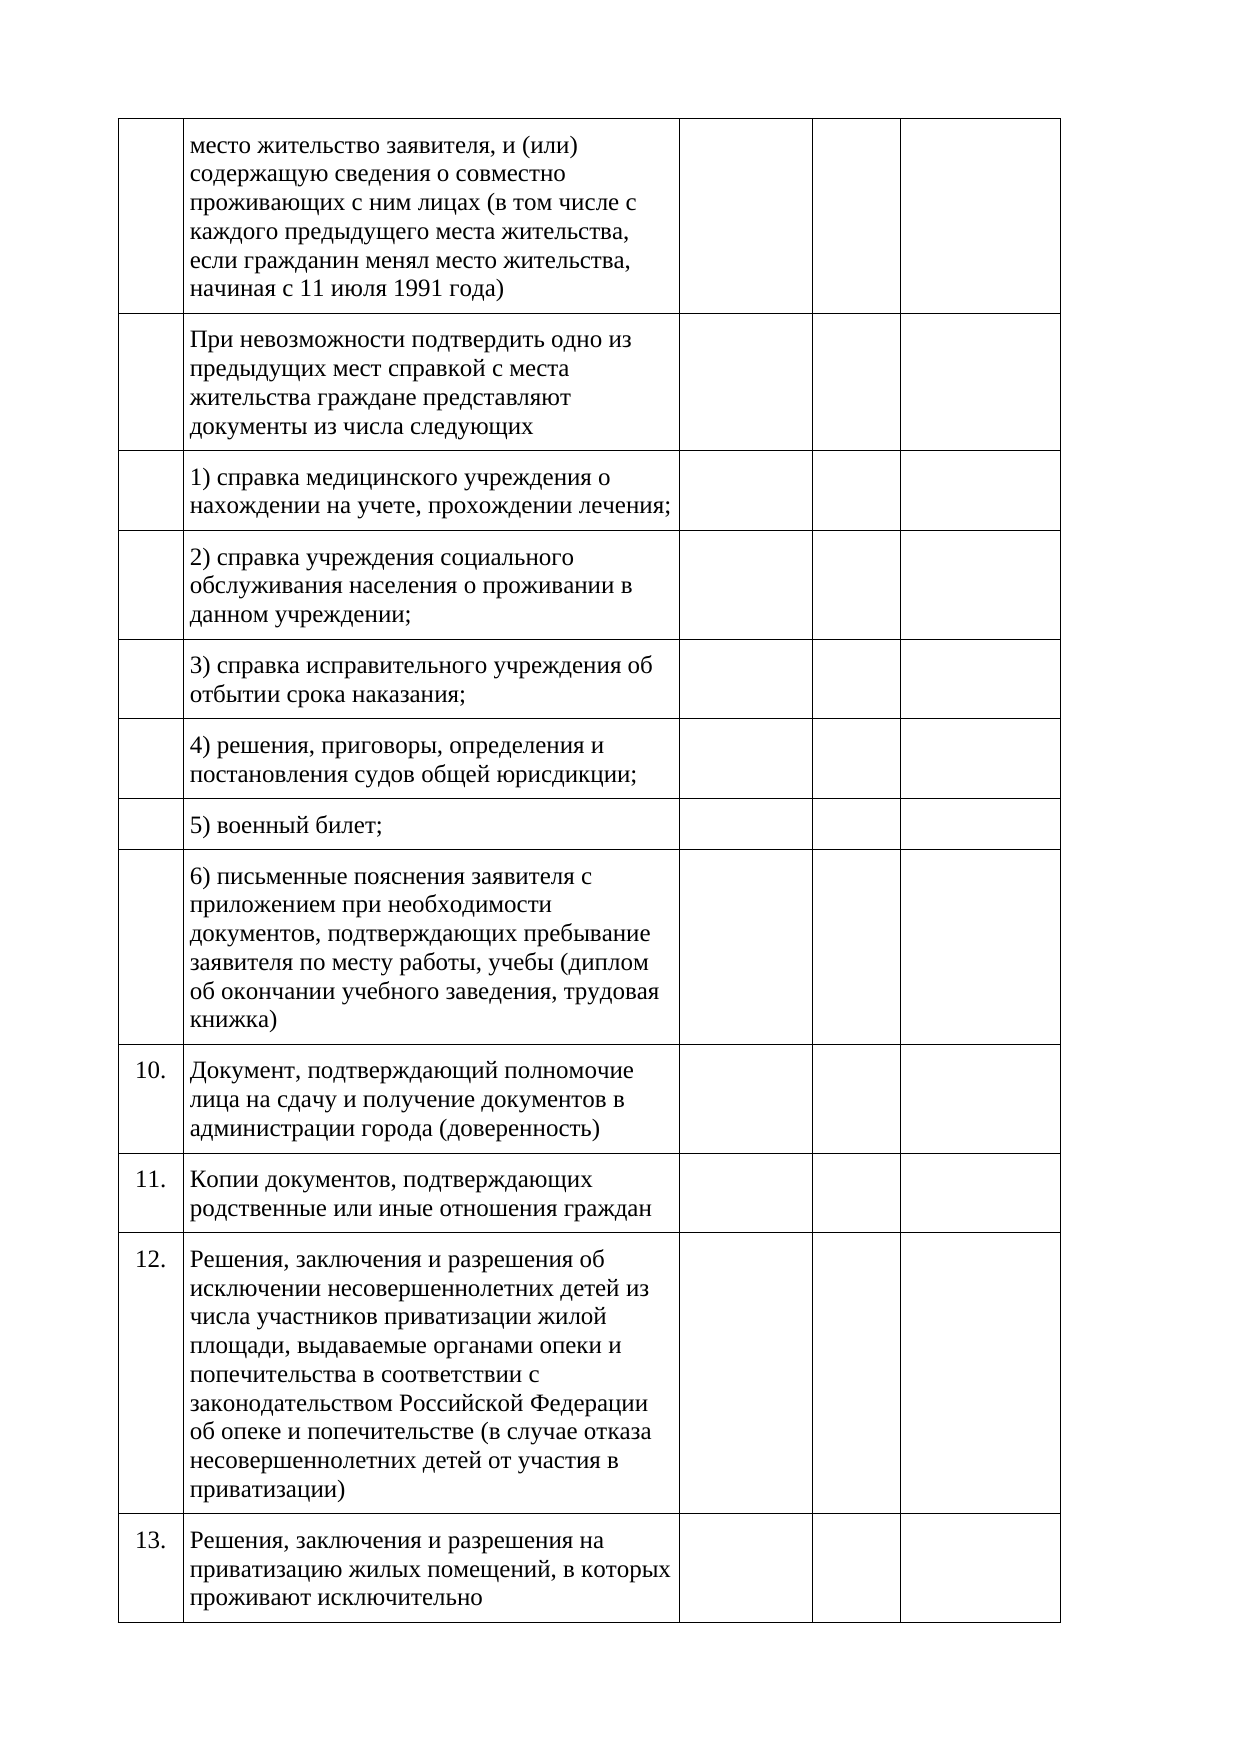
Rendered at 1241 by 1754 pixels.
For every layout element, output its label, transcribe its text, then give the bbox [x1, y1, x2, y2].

table_cell При невозможности подтвердить одно из предыдущих мест справкой с места жительства граждане представляют документы из числа следующих [184, 314, 679, 450]
table_cell 11. [119, 1154, 183, 1232]
table_cell [680, 1233, 812, 1513]
table_cell 3) справка исправительного учреждения об отбытии срока наказания; [184, 640, 679, 718]
table_cell [119, 850, 183, 1044]
table_cell [119, 314, 183, 450]
table_cell [813, 850, 900, 1044]
table_cell [680, 1514, 812, 1622]
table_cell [184, 119, 679, 313]
table_cell 10. [119, 1045, 183, 1152]
table_cell [680, 451, 812, 530]
table_cell 4) решения, приговоры, определения и постановления судов общей юрисдикции; [184, 719, 679, 798]
table_cell [813, 1233, 900, 1513]
table_cell [901, 719, 1060, 798]
table_cell [813, 799, 900, 849]
table_cell 6) письменные пояснения заявителя с приложением при необходимости документов, подтверждающих пребывание заявителя по месту работы, учебы (диплом об окончании учебного заведения, трудовая книжка) [184, 850, 679, 1044]
table_cell 9. [119, 119, 183, 313]
table_cell [813, 314, 900, 450]
table_cell [119, 799, 183, 849]
table_cell [813, 119, 900, 313]
table_cell [901, 1045, 1060, 1152]
table_cell [119, 719, 183, 798]
table_cell [680, 799, 812, 849]
table_cell 2) справка учреждения социального обслуживания населения о проживании в данном учреждении; [184, 531, 679, 638]
table_cell [901, 119, 1060, 313]
table_cell 12. [119, 1233, 183, 1513]
table_cell [901, 799, 1060, 849]
table_cell [901, 1514, 1060, 1622]
table_cell [680, 850, 812, 1044]
table_cell [119, 640, 183, 718]
table_cell Документ, подтверждающий полномочие лица на сдачу и получение документов в администрации города (доверенность) [184, 1045, 679, 1152]
table_cell [119, 451, 183, 530]
table_cell [813, 1045, 900, 1152]
table_cell [813, 531, 900, 638]
table_cell 13. [119, 1514, 183, 1622]
table_cell Решения, заключения и разрешения об исключении несовершеннолетних детей из числа участников приватизации жилой площади, выдаваемые органами опеки и попечительства в соответствии с законодательством Российской Федерации об опеке и попечительстве (в случае отказа несовершеннолетних детей от участия в приватизации) [184, 1233, 679, 1513]
table_cell [813, 640, 900, 718]
table_cell [901, 314, 1060, 450]
table_cell [680, 1045, 812, 1152]
table_cell [680, 719, 812, 798]
table_cell [901, 1154, 1060, 1232]
table_cell [901, 640, 1060, 718]
table_cell [901, 451, 1060, 530]
table_cell [680, 119, 812, 313]
table_cell [813, 1154, 900, 1232]
table_cell [680, 531, 812, 638]
table_cell [813, 1514, 900, 1622]
table_cell [901, 531, 1060, 638]
table_cell [813, 719, 900, 798]
table_cell [680, 640, 812, 718]
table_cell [184, 1514, 679, 1622]
table_cell [901, 1233, 1060, 1513]
table_cell [901, 850, 1060, 1044]
table_cell [680, 314, 812, 450]
table_cell [813, 451, 900, 530]
table_cell 5) военный билет; [184, 799, 679, 849]
table_cell [680, 1154, 812, 1232]
table_cell 1) справка медицинского учреждения о нахождении на учете, прохождении лечения; [184, 451, 679, 530]
table_cell Копии документов, подтверждающих родственные или иные отношения граждан [184, 1154, 679, 1232]
table_cell [119, 531, 183, 638]
